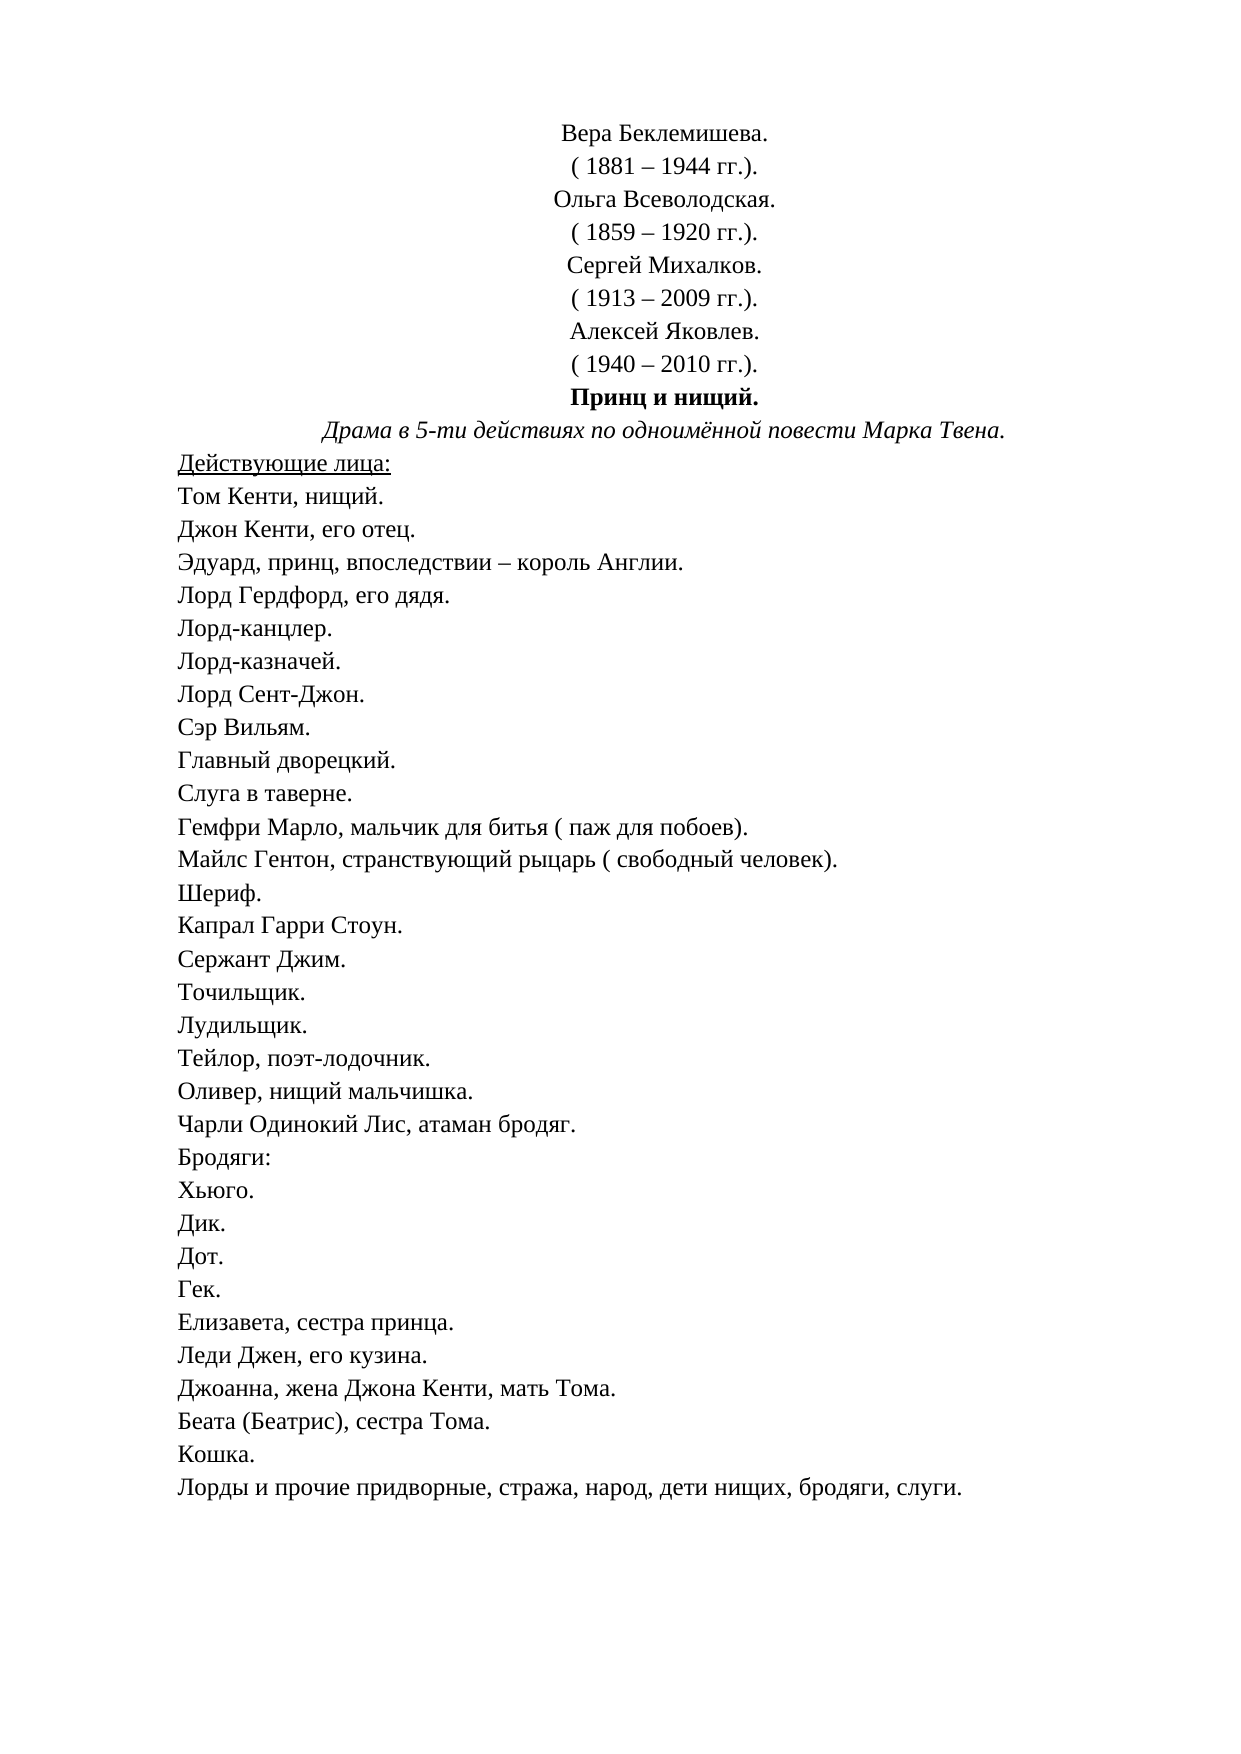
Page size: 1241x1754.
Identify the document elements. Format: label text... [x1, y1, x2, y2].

text Джон Кенти, его отец. [177, 514, 1152, 543]
text ( 1913 – 2009 гг.). [177, 283, 1152, 312]
text Лорд-казначей. [177, 646, 1152, 675]
text Чарли Одинокий Лис, атаман бродяг. [177, 1109, 1152, 1137]
text ( 1859 – 1920 гг.). [177, 217, 1152, 246]
text Оливер, нищий мальчишка. [177, 1076, 1152, 1104]
text ( 1881 – 1944 гг.). [177, 151, 1152, 180]
text Гек. [177, 1274, 1152, 1303]
text ( 1940 – 2010 гг.). [177, 349, 1152, 378]
text Принц и нищий. [177, 382, 1152, 411]
text Капрал Гарри Стоун. [177, 911, 1152, 939]
text Том Кенти, нищий. [177, 481, 1152, 510]
text Действующие лица: [177, 448, 1152, 477]
text Сергей Михалков. [177, 250, 1152, 279]
text Ольга Всеволодская. [177, 184, 1152, 213]
text Лорд-канцлер. [177, 613, 1152, 642]
text Беата (Беатрис), сестра Тома. [177, 1406, 1152, 1435]
text Дот. [177, 1241, 1152, 1269]
text Кошка. [177, 1439, 1152, 1468]
text Драма в 5-ти действиях по одноимённой повести Марка Твена. [177, 415, 1152, 444]
text Дик. [177, 1208, 1152, 1237]
text Лорд Гердфорд, его дядя. [177, 580, 1152, 609]
text Майлс Гентон, странствующий рыцарь ( свободный человек). [177, 844, 1152, 873]
text Точильщик. [177, 977, 1152, 1005]
text Гемфри Марло, мальчик для битья ( паж для побоев). [177, 812, 1152, 840]
text Эдуард, принц, впоследствии – король Англии. [177, 547, 1152, 576]
text Джоанна, жена Джона Кенти, мать Тома. [177, 1373, 1152, 1402]
text Лорды и прочие придворные, стража, народ, дети нищих, бродяги, слуги. [177, 1472, 1152, 1501]
text Алексей Яковлев. [177, 316, 1152, 345]
text Главный дворецкий. [177, 746, 1152, 774]
text Сержант Джим. [177, 944, 1152, 972]
text Сэр Вильям. [177, 712, 1152, 741]
text Хьюго. [177, 1175, 1152, 1203]
text Шериф. [177, 878, 1152, 906]
text Вера Беклемишева. [177, 118, 1152, 147]
text Тейлор, поэт-лодочник. [177, 1043, 1152, 1071]
text Елизавета, сестра принца. [177, 1307, 1152, 1336]
text Слуга в таверне. [177, 778, 1152, 807]
text Лорд Сент-Джон. [177, 679, 1152, 708]
text Лудильщик. [177, 1010, 1152, 1038]
text Леди Джен, его кузина. [177, 1340, 1152, 1369]
text Бродяги: [177, 1142, 1152, 1171]
